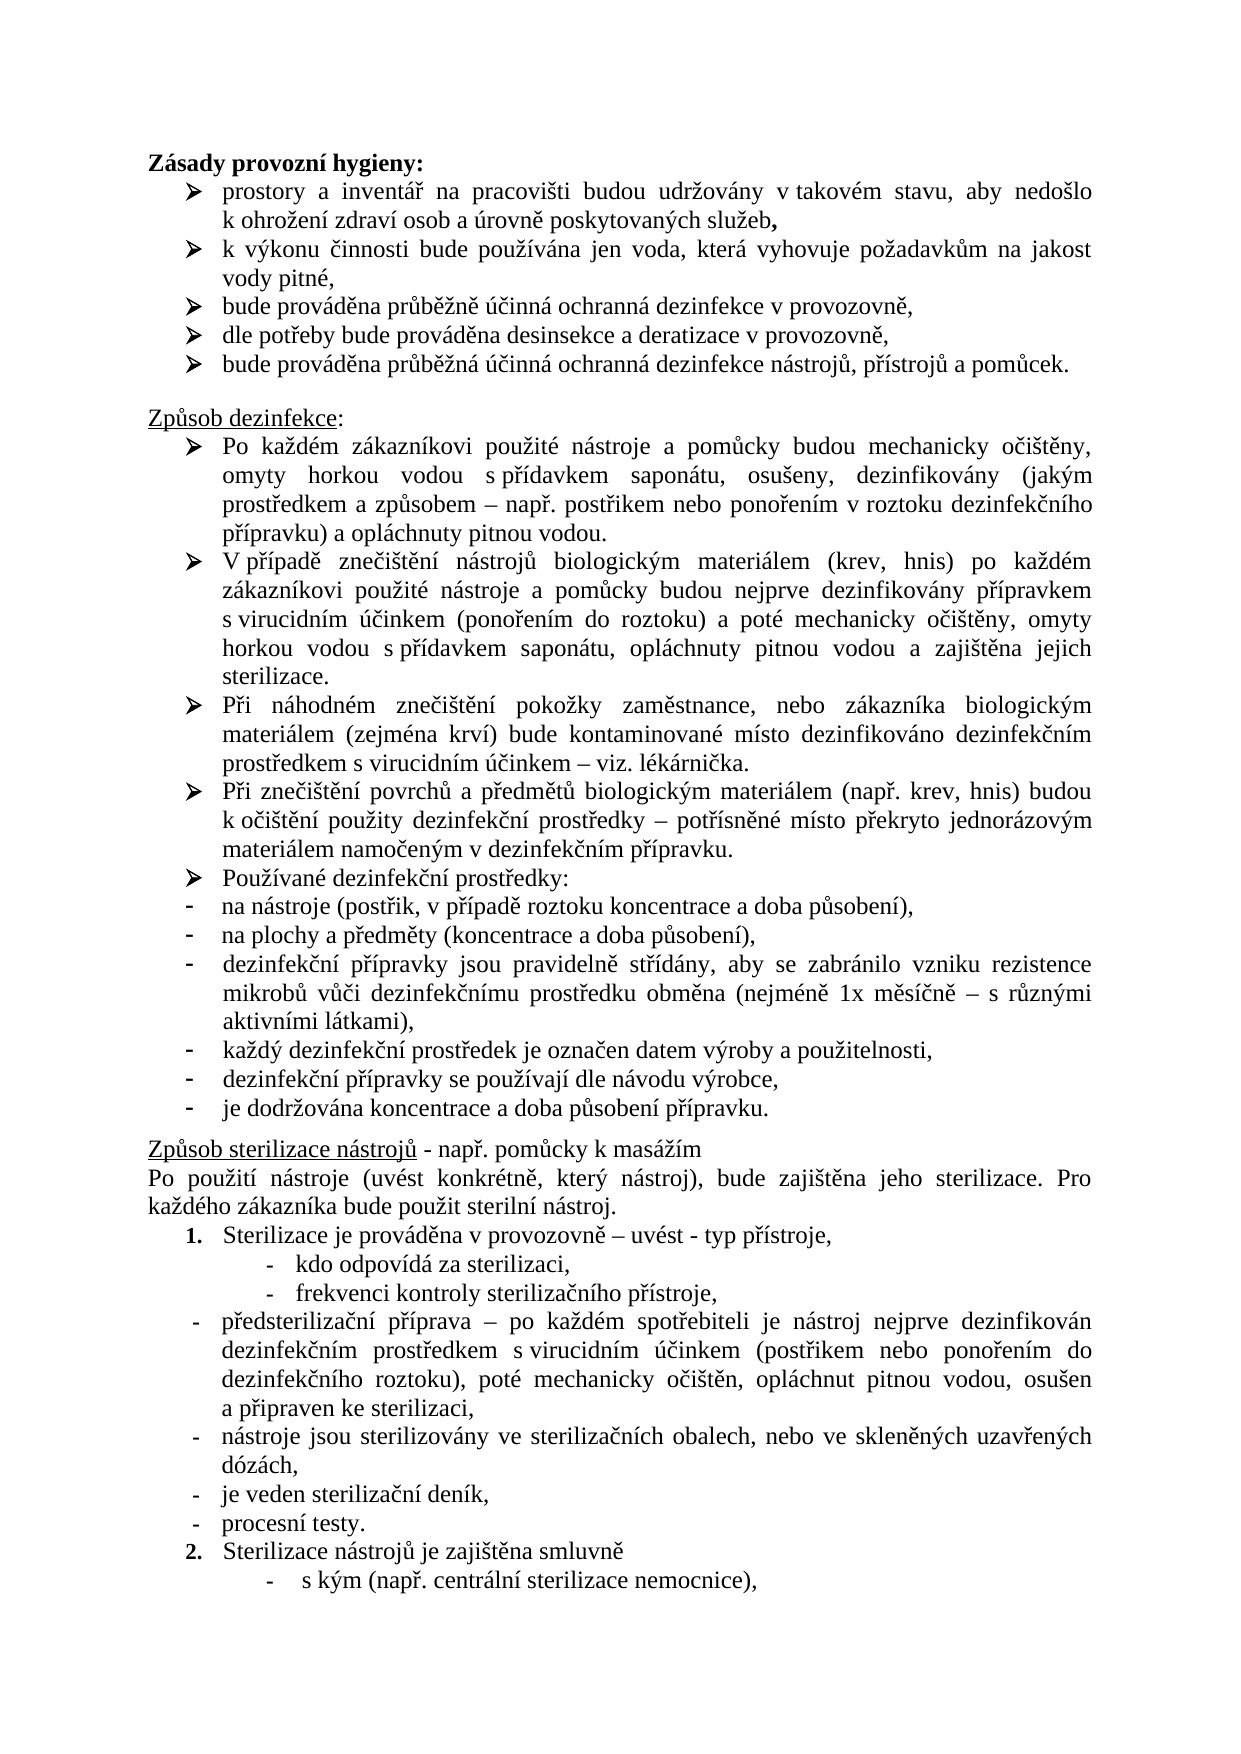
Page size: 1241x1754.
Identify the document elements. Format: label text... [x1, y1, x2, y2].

list každý dezinfekční prostředek je označen datem výroby a použitelnosti, [185, 1035, 1093, 1064]
list dezinfekční přípravky jsou pravidelně střídány, aby se zabránilo vzniku rezistence mikrobů vůči dezinfekčnímu prostředku obměna (nejméně 1x měsíčně – s různými aktivními látkami), [185, 949, 1093, 1035]
list procesní testy. [192, 1508, 1093, 1536]
list bude prováděna průběžná účinná ochranná dezinfekce nástrojů, přístrojů a pomůcek. [185, 349, 1093, 378]
text Způsob sterilizace nástrojů - např. pomůcky k masážím [148, 1134, 1093, 1163]
list na plochy a předměty (koncentrace a doba působení), [185, 920, 1093, 949]
list bude prováděna průběžně účinná ochranná dezinfekce v provozovně, [185, 291, 1093, 320]
list dezinfekční přípravky se používají dle návodu výrobce, [185, 1064, 1093, 1093]
text Po použití nástroje (uvést konkrétně, který nástroj), bude zajištěna jeho sterilizace. Pro každého zákazníka bude použit sterilní nástroj. [148, 1163, 1093, 1220]
list na nástroje (postřik, v případě roztoku koncentrace a doba působení), [185, 891, 1093, 920]
list Po každém zákazníkovi použité nástroje a pomůcky budou mechanicky očištěny, omyty horkou vodou s přídavkem saponátu, osušeny, dezinfikovány (jakým prostředkem a způsobem – např. postřikem nebo ponořením v roztoku dezinfekčního přípravku) a opláchnuty pitnou vodou. [185, 431, 1093, 546]
list k výkonu činnosti bude používána jen voda, která vyhovuje požadavkům na jakost vody pitné, [185, 234, 1093, 291]
list Používané dezinfekční prostředky: [185, 863, 1093, 891]
list Při znečištění povrchů a předmětů biologickým materiálem (např. krev, hnis) budou k očištění použity dezinfekční prostředky – potřísněné místo překryto jednorázovým materiálem namočeným v dezinfekčním přípravku. [185, 776, 1093, 863]
list je dodržována koncentrace a doba působení přípravku. [185, 1093, 1093, 1121]
list nástroje jsou sterilizovány ve sterilizačních obalech, nebo ve skleněných uzavřených dózách, [192, 1421, 1093, 1479]
list předsterilizační příprava – po každém spotřebiteli je nástroj nejprve dezinfikován dezinfekčním prostředkem s virucidním účinkem (postřikem nebo ponořením do dezinfekčního roztoku), poté mechanicky očištěn, opláchnut pitnou vodou, osušen a připraven ke sterilizaci, [192, 1306, 1093, 1421]
list s kým (např. centrální sterilizace nemocnice), [266, 1565, 1093, 1594]
list dle potřeby bude prováděna desinsekce a deratizace v provozovně, [185, 320, 1093, 349]
list Při náhodném znečištění pokožky zaměstnance, nebo zákazníka biologickým materiálem (zejména krví) bude kontaminované místo dezinfikováno dezinfekčním prostředkem s virucidním účinkem – viz. lékárnička. [185, 690, 1093, 776]
list kdo odpovídá za sterilizaci, [266, 1249, 1093, 1278]
text Zásady provozní hygieny: [148, 148, 1093, 176]
list je veden sterilizační deník, [192, 1479, 1093, 1508]
list prostory a inventář na pracovišti budou udržovány v takovém stavu, aby nedošlo k ohrožení zdraví osob a úrovně poskytovaných služeb, [185, 176, 1093, 234]
list V případě znečištění nástrojů biologickým materiálem (krev, hnis) po každém zákazníkovi použité nástroje a pomůcky budou nejprve dezinfikovány přípravkem s virucidním účinkem (ponořením do roztoku) a poté mechanicky očištěny, omyty horkou vodou s přídavkem saponátu, opláchnuty pitnou vodou a zajištěna jejich sterilizace. [185, 546, 1093, 690]
list Sterilizace nástrojů je zajištěna smluvně [185, 1536, 1093, 1565]
list Sterilizace je prováděna v provozovně – uvést - typ přístroje, [185, 1220, 1093, 1249]
list frekvenci kontroly sterilizačního přístroje, [266, 1278, 1093, 1306]
text Způsob dezinfekce: [148, 403, 1093, 431]
